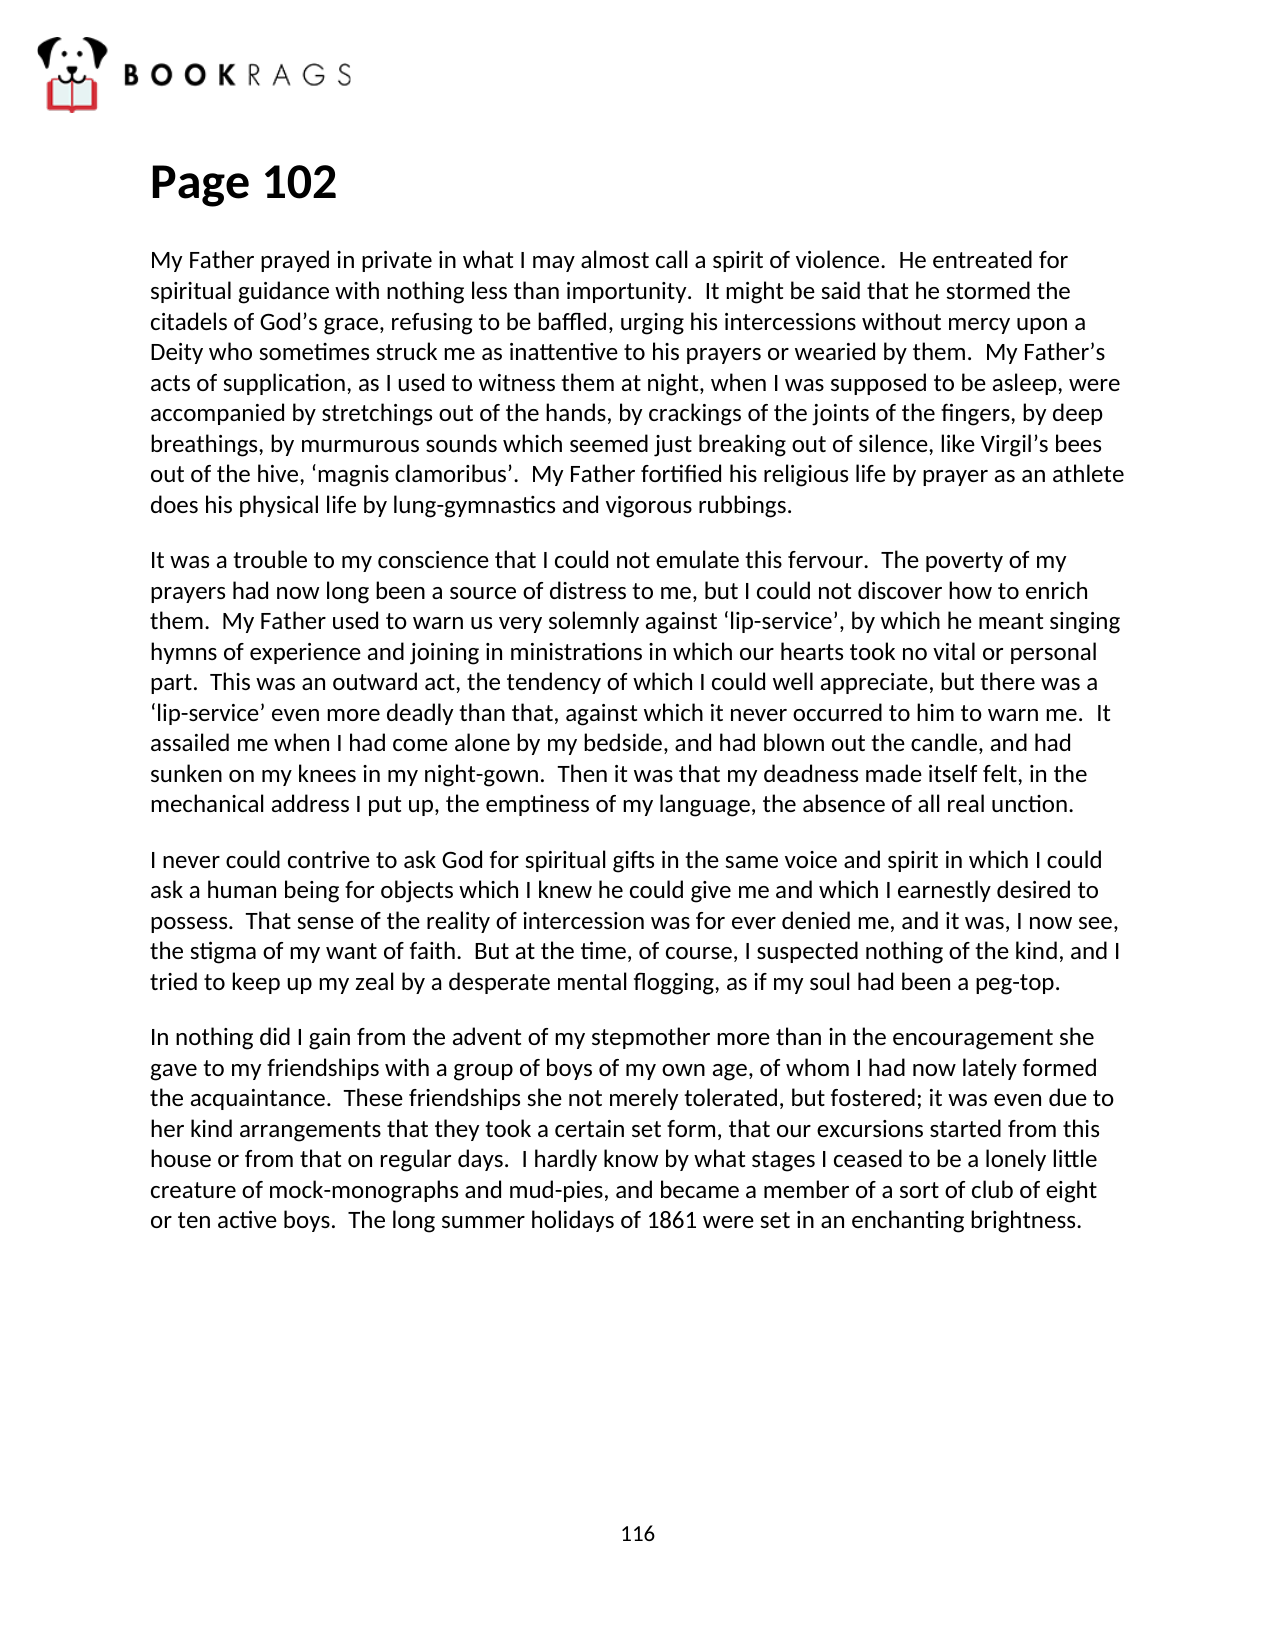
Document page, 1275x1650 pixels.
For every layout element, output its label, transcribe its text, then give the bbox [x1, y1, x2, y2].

text I never could contrive to ask God for spiritual gifts in the same voice and spirit in which I could ask a human being for objects which I knew he could give me and which I earnestly desired to possess. That sense of the reality of intercession was for ever denied me, and it was, I now see, the stigma of my want of faith. But at the time, of course, I suspected nothing of the kind, and I tried to keep up my zeal by a desperate mental flogging, as if my soul had been a peg-top. [150, 844, 1125, 997]
text It was a trouble to my conscience that I could not emulate this fervour. The poverty of my prayers had now long been a source of distress to me, but I could not discover how to enrich them. My Father used to warn us very solemnly against ‘lip-service’, by which he meant singing hymns of experience and joining in ministrations in which our hearts took no vital or personal part. This was an outward act, the tendency of which I could well appreciate, but there was a ‘lip-service’ even more deadly than that, against which it never occurred to him to warn me. It assailed me when I had come alone by my bedside, and had blown out the candle, and had sunken on my knees in my night-gown. Then it was that my deadness made itself felt, in the mechanical address I put up, the emptiness of my language, the absence of all real unction. [150, 544, 1125, 819]
text In nothing did I gain from the advent of my stepmother more than in the encouragement she gave to my friendships with a group of boys of my own age, of whom I had now lately formed the acquaintance. These friendships she not merely tolerated, but fostered; it was even due to her kind arrangements that they took a certain set form, that our excursions started from this house or from that on regular days. I hardly know by what stages I ceased to be a lonely little creature of mock-monographs and mud-pies, and became a member of a sort of club of eight or ten active boys. The long summer holidays of 1861 were set in an enchanting brightness. [150, 1022, 1125, 1235]
text Page 102 [150, 150, 1125, 211]
text My Father prayed in private in what I may almost call a spirit of violence. He entreated for spiritual guidance with nothing less than importunity. It might be said that he stormed the citadels of God’s grace, refusing to be baffled, urging his intercessions without mercy upon a Deity who sometimes struck me as inattentive to his prayers or wearied by them. My Father’s acts of supplication, as I used to witness them at night, when I was supposed to be asleep, were accompanied by stretchings out of the hands, by crackings of the joints of the fingers, by deep breathings, by murmurous sounds which seemed just breaking out of silence, like Virgil’s bees out of the hive, ‘magnis clamoribus’. My Father fortified his religious life by prayer as an athlete does his physical life by lung-gymnastics and vigorous rubbings. [150, 244, 1125, 519]
picture [37, 37, 351, 113]
